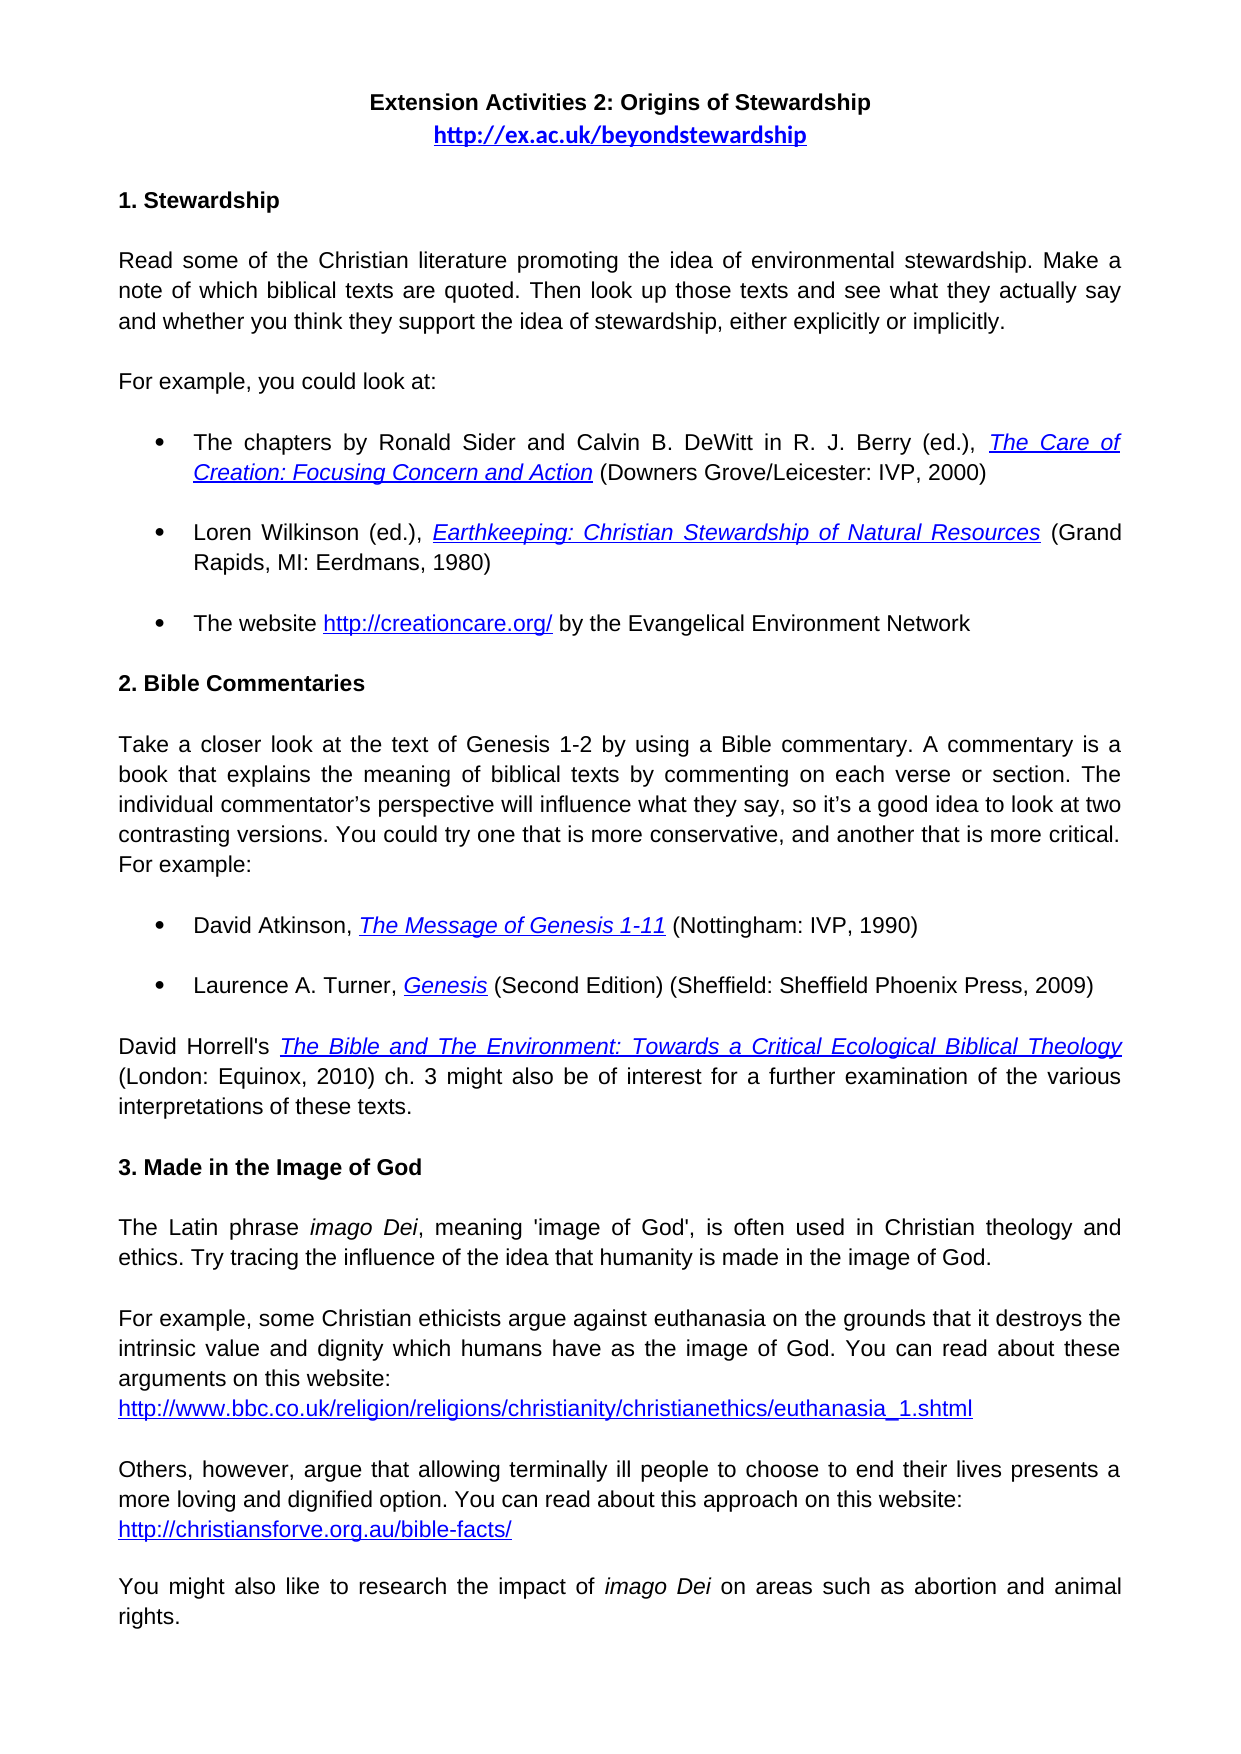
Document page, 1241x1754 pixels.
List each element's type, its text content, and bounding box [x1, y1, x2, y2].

text http://www.bbc.co.uk/religion/religions/christianity/christianethics/euthanasia_1.shtml [118, 1395, 1122, 1422]
list The website http://creationcare.org/ by the Evangelical Environment Network [156, 610, 1122, 636]
text David Horrell's The Bible and The Environment: Towards a Critical Ecological Biblical Theology (London: Equinox, 2010) ch. 3 might also be of interest for a further examination of the various interpretations of these texts. [118, 1033, 1122, 1119]
list Loren Wilkinson (ed.), Earthkeeping: Christian Stewardship of Natural Resources (Grand Rapids, MI: Eerdmans, 1980) [156, 519, 1122, 576]
text You might also like to research the impact of imago Dei on areas such as abortion and animal rights. [118, 1573, 1122, 1629]
text The Latin phrase imago Dei, meaning 'image of God', is often used in Christian theology and ethics. Try tracing the influence of the idea that humanity is made in the image of God. [118, 1214, 1122, 1271]
text http://christiansforve.org.au/bible-facts/ [118, 1516, 1122, 1542]
text 1. Stewardship [118, 187, 1122, 213]
text http://ex.ac.uk/beyondstewardship [118, 119, 1122, 149]
text 3. Made in the Image of God [118, 1153, 1122, 1180]
text Take a closer look at the text of Genesis 1-2 by using a Bible commentary. A commentary is a book that explains the meaning of biblical texts by commenting on each verse or section. The individual commentator’s perspective will influence what they say, so it’s a good idea to look at two contrasting versions. You could try one that is more conservative, and another that is more critical. For example: [118, 731, 1122, 878]
list Laurence A. Turner, Genesis (Second Edition) (Sheffield: Sheffield Phoenix Press, 2009) [156, 972, 1122, 999]
list The chapters by Ronald Sider and Calvin B. DeWitt in R. J. Berry (ed.), The Care of Creation: Focusing Concern and Action (Downers Grove/Leicester: IVP, 2000) [156, 428, 1122, 485]
text For example, you could look at: [118, 368, 1122, 394]
text Extension Activities 2: Origins of Stewardship [118, 89, 1122, 115]
list David Atkinson, The Message of Genesis 1-11 (Nottingham: IVP, 1990) [156, 912, 1122, 938]
text Read some of the Christian literature promoting the idea of environmental stewardship. Make a note of which biblical texts are quoted. Then look up those texts and see what they actually say and whether you think they support the idea of stewardship, either explicitly or implicitly. [118, 247, 1122, 334]
text 2. Bible Commentaries [118, 670, 1122, 697]
text For example, some Christian ethicists argue against euthanasia on the grounds that it destroys the intrinsic value and dignity which humans have as the image of God. You can read about these arguments on this website: [118, 1304, 1122, 1391]
text Others, however, argue that allowing terminally ill people to choose to end their lives presents a more loving and dignified option. You can read about this approach on this website: [118, 1456, 1122, 1512]
